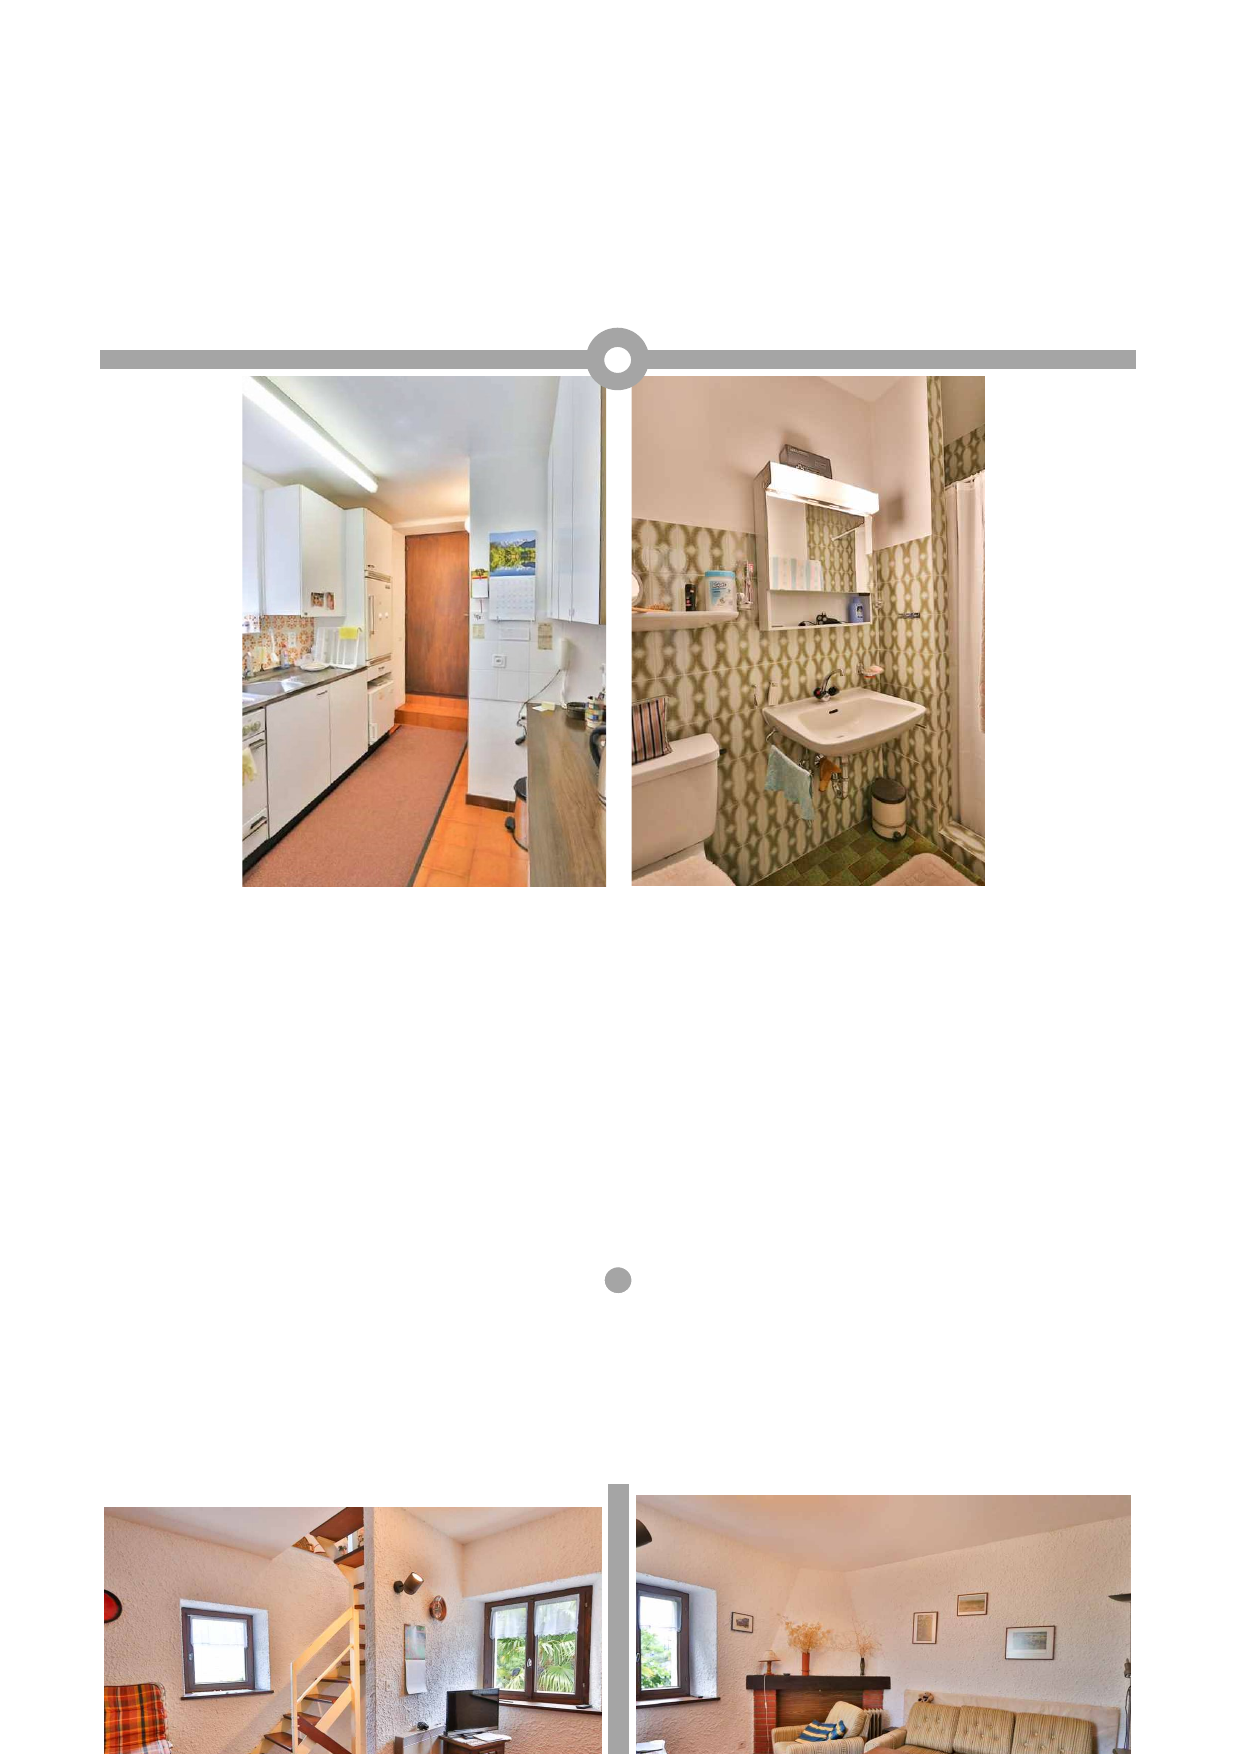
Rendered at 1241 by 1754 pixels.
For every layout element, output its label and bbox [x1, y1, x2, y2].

picture [636, 1495, 1131, 1754]
picture [104, 1507, 602, 1754]
picture [242, 376, 607, 887]
picture [631, 376, 985, 886]
